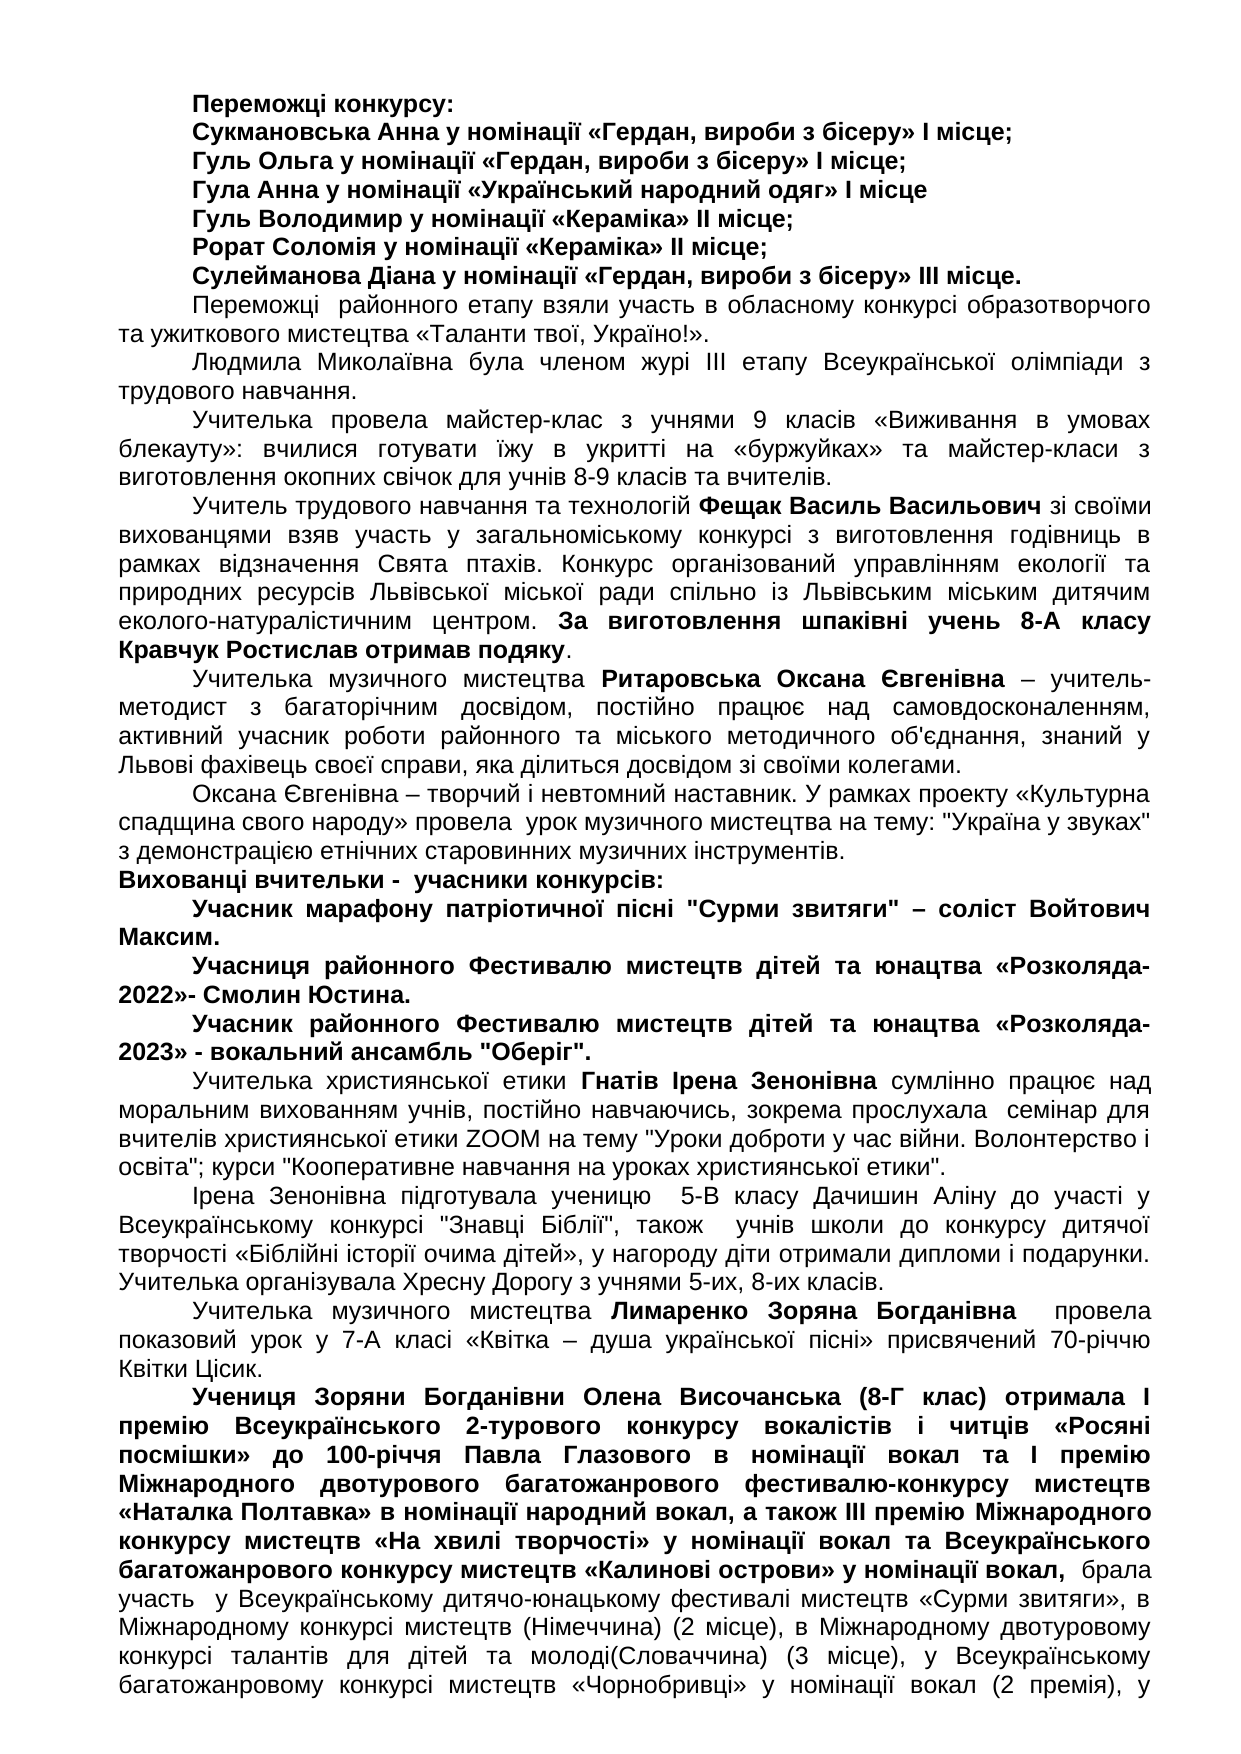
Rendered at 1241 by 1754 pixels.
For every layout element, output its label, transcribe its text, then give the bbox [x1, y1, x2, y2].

text Ірена Зенонівна підготувала ученицю 5-В класу Дачишин Аліну до участі у Всеукраїнському конкурсі "Знавці Біблії", також учнів школи до конкурсу дитячої творчості «Біблійні історії очима дітей», у нагороду діти отримали дипломи і подарунки. Учителька організувала Хресну Дорогу з учнями 5-их, 8-их класів. [118, 1181, 1152, 1296]
text Гуль Ольга у номінації «Гердан, вироби з бісеру» І місце; [118, 146, 1152, 175]
text Гула Анна у номінації «Український народний одяг» І місце [118, 175, 1152, 203]
text Учитель трудового навчання та технологій Фещак Василь Васильович зі своїми вихованцями взяв участь у загальноміському конкурсі з виготовлення годівниць в рамках відзначення Свята птахів. Конкурс організований управлінням екології та природних ресурсів Львівської міської ради спільно із Львівським міським дитячим еколого-натуралістичним центром. За виготовлення шпаківні учень 8-А класу Кравчук Ростислав отримав подяку. [118, 491, 1152, 663]
text Рорат Соломія у номінації «Кераміка» ІІ місце; [118, 232, 1152, 261]
text Вихованці вчительки - учасники конкурсів: [118, 865, 1152, 893]
text Переможці районного етапу взяли участь в обласному конкурсі образотворчого та ужиткового мистецтва «Таланти твої, Україно!». [118, 290, 1152, 347]
text Переможці конкурсу: [118, 88, 1152, 117]
text Учителька провела майстер-клас з учнями 9 класів «Виживання в умовах блекауту»: вчилися готувати їжу в укритті на «буржуйках» та майстер-класи з виготовлення окопних свічок для учнів 8-9 класів та вчителів. [118, 405, 1152, 491]
text Сулейманова Діана у номінації «Гердан, вироби з бісеру» ІІІ місце. [118, 261, 1152, 290]
text Оксана Євгенівна – творчий і невтомний наставник. У рамках проекту «Культурна спадщина свого народу» провела урок музичного мистецтва на тему: "Україна у звуках" з демонстрацією етнічних старовинних музичних інструментів. [118, 778, 1152, 865]
text Учителька музичного мистецтва Лимаренко Зоряна Богданівна провела показовий урок у 7-А класі «Квітка – душа української пісні» присвячений 70-річчю Квітки Цісик. [118, 1296, 1152, 1382]
text Учителька християнської етики Гнатів Ірена Зенонівна сумлінно працює над моральним вихованням учнів, постійно навчаючись, зокрема прослухала семінар для вчителів християнської етики ZOOM на тему "Уроки доброти у час війни. Волонтерство і освіта"; курси "Кооперативне навчання на уроках християнської етики". [118, 1066, 1152, 1181]
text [118, 1382, 1152, 1699]
text Учителька музичного мистецтва Ритаровська Оксана Євгенівна – учитель-методист з багаторічним досвідом, постійно працює над самовдосконаленням, активний учасник роботи районного та міського методичного об'єднання, знаний у Львові фахівець своєї справи, яка ділиться досвідом зі своїми колегами. [118, 663, 1152, 778]
text Людмила Миколаївна була членом журі ІІІ етапу Всеукраїнської олімпіади з трудового навчання. [118, 347, 1152, 405]
text Учасниця районного Фестивалю мистецтв дітей та юнацтва «Розколяда-2022»- Смолин Юстина. [118, 951, 1152, 1008]
text Учасник районного Фестивалю мистецтв дітей та юнацтва «Розколяда-2023» - вокальний ансамбль "Оберіг". [118, 1008, 1152, 1066]
text Учасник марафону патріотичної пісні "Сурми звитяги" – соліст Войтович Максим. [118, 893, 1152, 951]
text Сукмановська Анна у номінації «Гердан, вироби з бісеру» І місце; [118, 117, 1152, 146]
text Гуль Володимир у номінації «Кераміка» ІІ місце; [118, 203, 1152, 232]
